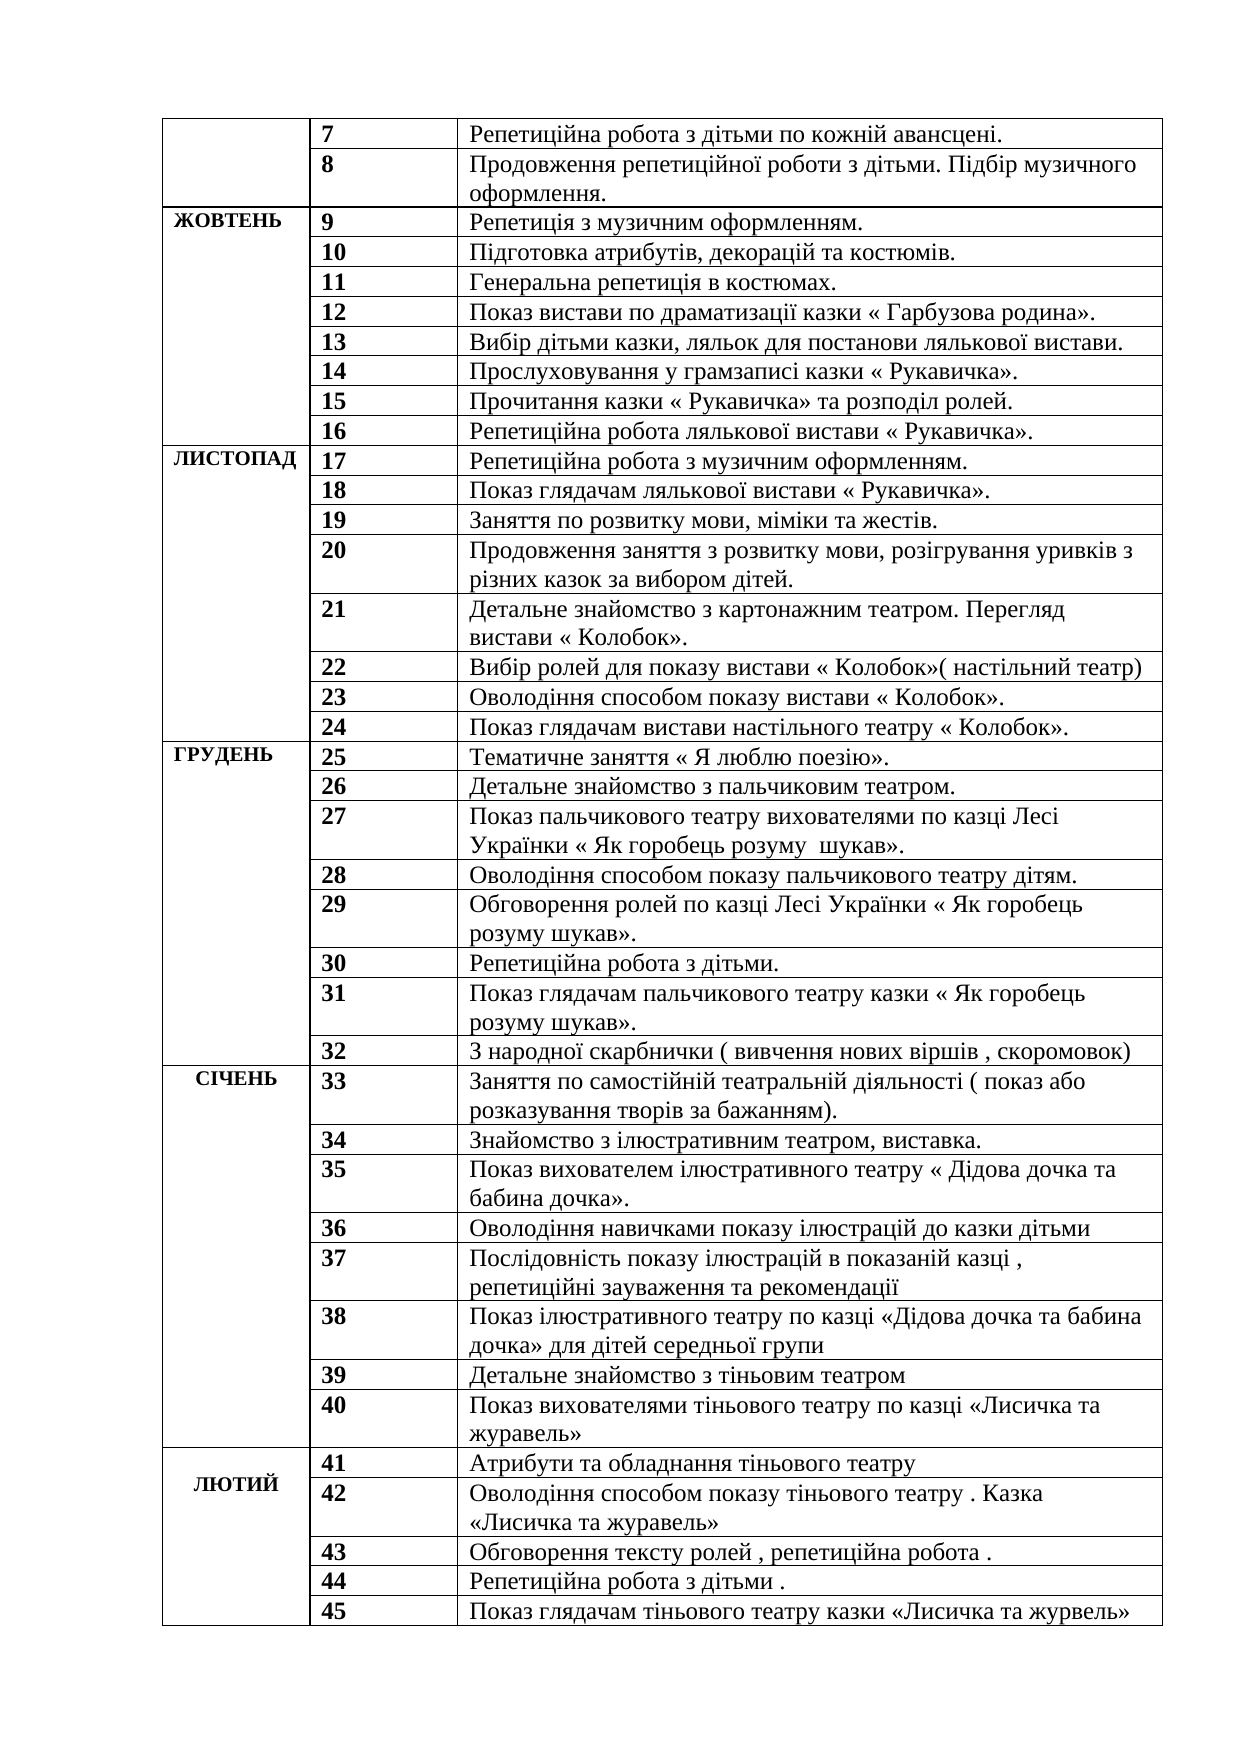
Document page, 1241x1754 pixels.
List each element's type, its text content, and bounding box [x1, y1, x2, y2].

table_cell Показ глядачам лялькової вистави « Рукавичка». [458, 476, 1162, 504]
table_cell 36 [311, 1213, 457, 1242]
table_cell Показ вихователем ілюстративного театру « Дідова дочка та бабина дочка». [458, 1155, 1162, 1212]
table_cell Генеральна репетиція в костюмах. [458, 267, 1162, 296]
table_cell 18 [311, 476, 457, 504]
table_cell Знайомство з ілюстративним театром, виставка. [458, 1125, 1162, 1153]
table_cell Обговорення тексту ролей , репетиційна робота . [458, 1537, 1162, 1565]
table_cell 9 [311, 208, 457, 236]
table_cell Прочитання казки « Рукавичка» та розподіл ролей. [458, 386, 1162, 415]
table_cell 44 [311, 1566, 457, 1595]
table_cell Репетиційна робота з дітьми по кожній авансцені. [458, 119, 1162, 148]
table_cell 26 [311, 771, 457, 800]
table_cell Заняття по самостійній театральній діяльності ( показ або розказування творів за бажанням). [458, 1066, 1162, 1124]
table_cell Атрибути та обладнання тіньового театру [458, 1448, 1162, 1477]
table_cell Послідовність показу ілюстрацій в показаній казці , репетиційні зауваження та рекомендації [458, 1243, 1162, 1300]
table_cell 23 [311, 682, 457, 711]
table_cell 12 [311, 297, 457, 326]
table_cell ГРУДЕНЬ [163, 742, 309, 1065]
table_cell 42 [311, 1478, 457, 1536]
table_cell 38 [311, 1301, 457, 1359]
table_cell Оволодіння навичками показу ілюстрацій до казки дітьми [458, 1213, 1162, 1242]
table_cell Показ вистави по драматизації казки « Гарбузова родина». [458, 297, 1162, 326]
table_cell Репетиція з музичним оформленням. [458, 208, 1162, 236]
table_cell 37 [311, 1243, 457, 1300]
table_cell Репетиційна робота лялькової вистави « Рукавичка». [458, 416, 1162, 445]
table_cell 21 [311, 594, 457, 651]
table_cell Заняття по розвитку мови, міміки та жестів. [458, 505, 1162, 534]
table_cell 13 [311, 327, 457, 355]
table_cell 43 [311, 1537, 457, 1565]
table_cell 32 [311, 1036, 457, 1065]
table_cell 34 [311, 1125, 457, 1153]
table_cell Тематичне заняття « Я люблю поезію». [458, 742, 1162, 770]
table_cell 8 [311, 149, 457, 206]
table_cell 39 [311, 1360, 457, 1389]
table_cell СІЧЕНЬ [163, 1066, 309, 1447]
table_cell Продовження репетиційної роботи з дітьми. Підбір музичного оформлення. [458, 149, 1162, 206]
table_cell 29 [311, 890, 457, 947]
table_cell 45 [311, 1596, 457, 1625]
table_cell 19 [311, 505, 457, 534]
table_cell Детальне знайомство з картонажним театром. Перегляд вистави « Колобок». [458, 594, 1162, 651]
table_cell Продовження заняття з розвитку мови, розігрування уривків з різних казок за вибором дітей. [458, 535, 1162, 593]
table_cell З народної скарбнички ( вивчення нових віршів , скоромовок) [458, 1036, 1162, 1065]
table_cell 30 [311, 948, 457, 977]
table_cell Показ вихователями тіньового театру по казці «Лисичка та журавель» [458, 1390, 1162, 1447]
table_cell ЛИСТОПАД [163, 446, 309, 741]
table_cell ЖОВТЕНЬ [163, 208, 309, 445]
table_cell 35 [311, 1155, 457, 1212]
table_cell Оволодіння способом показу пальчикового театру дітям. [458, 860, 1162, 888]
table_cell 27 [311, 801, 457, 859]
table_cell 15 [311, 386, 457, 415]
table_cell Показ глядачам тіньового театру казки «Лисичка та журвель» [458, 1596, 1162, 1625]
table_cell Репетиційна робота з дітьми . [458, 1566, 1162, 1595]
table_cell 25 [311, 742, 457, 770]
table_cell Детальне знайомство з пальчиковим театром. [458, 771, 1162, 800]
table_cell 7 [311, 119, 457, 148]
table_cell 40 [311, 1390, 457, 1447]
table_cell 41 [311, 1448, 457, 1477]
table_cell 33 [311, 1066, 457, 1124]
table_cell Прослуховування у грамзаписі казки « Рукавичка». [458, 356, 1162, 385]
table_cell Підготовка атрибутів, декорацій та костюмів. [458, 237, 1162, 266]
table_cell ЛЮТИЙ [163, 1448, 309, 1625]
table_cell Показ ілюстративного театру по казці «Дідова дочка та бабина дочка» для дітей середньої групи [458, 1301, 1162, 1359]
table_cell Показ глядачам пальчикового театру казки « Як горобець розуму шукав». [458, 978, 1162, 1035]
table_cell Оволодіння способом показу вистави « Колобок». [458, 682, 1162, 711]
table_cell 10 [311, 237, 457, 266]
table_cell 11 [311, 267, 457, 296]
table_cell Обговорення ролей по казці Лесі Українки « Як горобець розуму шукав». [458, 890, 1162, 947]
table_cell Репетиційна робота з музичним оформленням. [458, 446, 1162, 474]
table_cell 24 [311, 712, 457, 741]
table_cell Вибір ролей для показу вистави « Колобок»( настільний театр) [458, 652, 1162, 681]
table_cell Показ пальчикового театру вихователями по казці Лесі Українки « Як горобець розуму шукав». [458, 801, 1162, 859]
table_cell Показ глядачам вистави настільного театру « Колобок». [458, 712, 1162, 741]
table_cell 17 [311, 446, 457, 474]
table_cell 14 [311, 356, 457, 385]
table_cell 20 [311, 535, 457, 593]
table_cell Вибір дітьми казки, ляльок для постанови лялькової вистави. [458, 327, 1162, 355]
table_cell 22 [311, 652, 457, 681]
table_cell 16 [311, 416, 457, 445]
table_cell 28 [311, 860, 457, 888]
table_cell Оволодіння способом показу тіньового театру . Казка «Лисичка та журавель» [458, 1478, 1162, 1536]
table_cell Репетиційна робота з дітьми. [458, 948, 1162, 977]
table_cell Детальне знайомство з тіньовим театром [458, 1360, 1162, 1389]
table_cell 31 [311, 978, 457, 1035]
